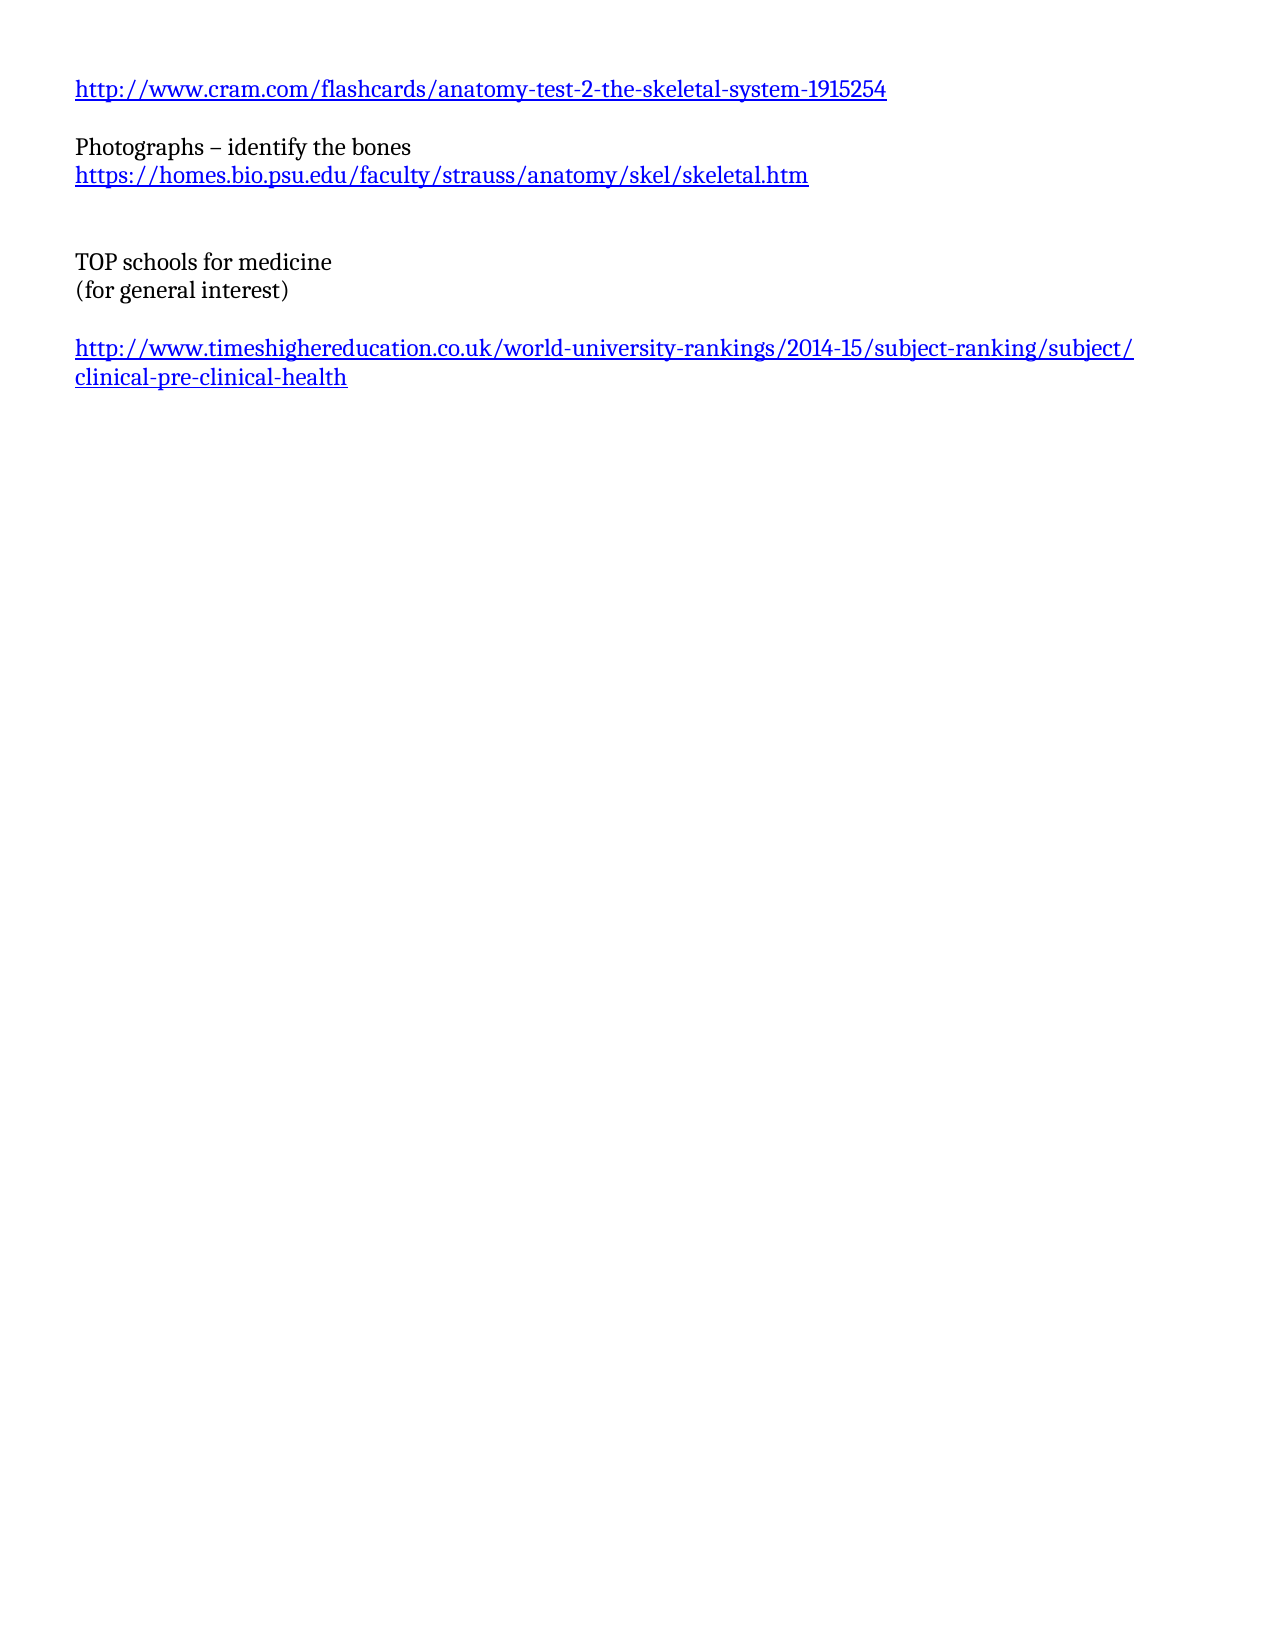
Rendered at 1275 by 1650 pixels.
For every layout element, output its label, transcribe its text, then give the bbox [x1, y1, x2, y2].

text https://homes.bio.psu.edu/faculty/strauss/anatomy/skel/skeletal.htm [75, 161, 1200, 190]
text http://www.timeshighereducation.co.uk/world-university-rankings/2014-15/subject-ranking/subject/clinical-pre-clinical-health [75, 334, 1200, 391]
text Photographs – identify the bones [75, 132, 1200, 161]
text (for general interest) [75, 276, 1200, 305]
text http://www.cram.com/flashcards/anatomy-test-2-the-skeletal-system-1915254 [75, 75, 1200, 104]
text TOP schools for medicine [75, 247, 1200, 276]
